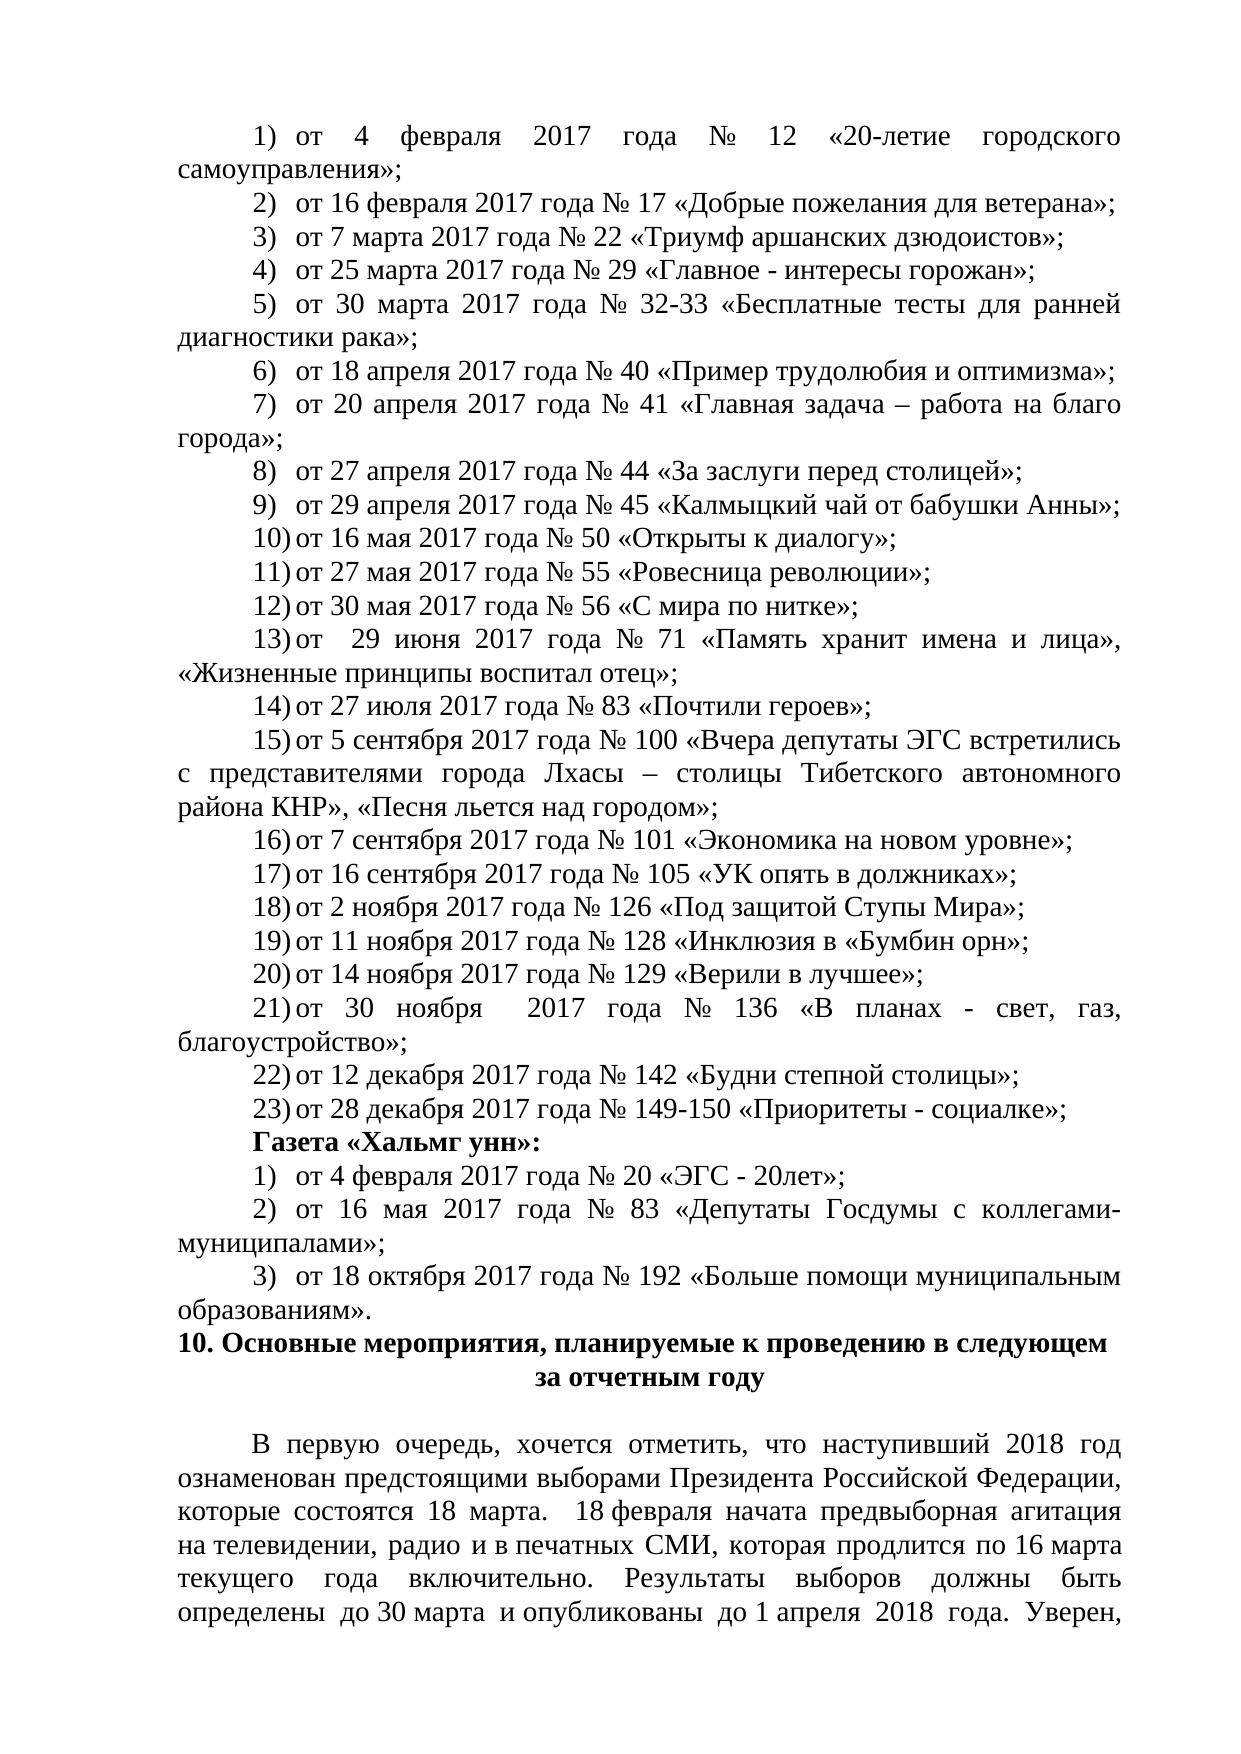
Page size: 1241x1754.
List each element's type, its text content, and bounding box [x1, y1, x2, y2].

list от 7 сентября 2017 года № 101 «Экономика на новом уровне»; [177, 822, 1122, 856]
list от 30 ноября 2017 года № 136 «В планах - свет, газ, благоустройство»; [177, 990, 1122, 1057]
list от 18 октября 2017 года № 192 «Больше помощи муниципальным образованиям». [177, 1258, 1122, 1326]
list от 30 мая 2017 года № 56 «С мира по нитке»; [177, 588, 1122, 621]
list от 20 апреля 2017 года № 41 «Главная задача – работа на благо города»; [177, 386, 1122, 453]
text 10. Основные мероприятия, планируемые к проведению в следующем [177, 1326, 1123, 1359]
text за отчетным году [177, 1359, 1122, 1393]
list от 27 июля 2017 года № 83 «Почтили героев»; [177, 688, 1122, 722]
list от 16 мая 2017 года № 50 «Открыты к диалогу»; [177, 521, 1122, 554]
list от 12 декабря 2017 года № 142 «Будни степной столицы»; [177, 1057, 1122, 1091]
list от 27 апреля 2017 года № 44 «За заслуги перед столицей»; [177, 453, 1122, 487]
list от 7 марта 2017 года № 22 «Триумф аршанских дзюдоистов»; [177, 219, 1122, 252]
list от 4 февраля 2017 года № 12 «20-летие городского самоуправления»; [177, 118, 1122, 185]
list от 4 февраля 2017 года № 20 «ЭГС - 20лет»; [177, 1158, 1122, 1191]
list от 2 ноября 2017 года № 126 «Под защитой Ступы Мира»; [177, 889, 1122, 923]
list от 16 мая 2017 года № 83 «Депутаты Госдумы с коллегами-муниципалами»; [177, 1191, 1122, 1258]
list от 16 сентября 2017 года № 105 «УК опять в должниках»; [177, 856, 1122, 889]
list от 14 ноября 2017 года № 129 «Верили в лучшее»; [177, 957, 1122, 990]
list от 29 апреля 2017 года № 45 «Калмыцкий чай от бабушки Анны»; [177, 487, 1122, 521]
list от 28 декабря 2017 года № 149-150 «Приоритеты - социалке»; [177, 1091, 1122, 1124]
list от 11 ноября 2017 года № 128 «Инклюзия в «Бумбин орн»; [177, 923, 1122, 957]
list от 27 мая 2017 года № 55 «Ровесница революции»; [177, 554, 1122, 588]
list от 16 февраля 2017 года № 17 «Добрые пожелания для ветерана»; [177, 185, 1122, 219]
list от 30 марта 2017 года № 32-33 «Бесплатные тесты для ранней диагностики рака»; [177, 286, 1122, 353]
list от 5 сентября 2017 года № 100 «Вчера депутаты ЭГС встретились с представителями города Лхасы – столицы Тибетского автономного района КНР», «Песня льется над городом»; [177, 722, 1122, 822]
list от 18 апреля 2017 года № 40 «Пример трудолюбия и оптимизма»; [177, 353, 1122, 386]
list от 25 марта 2017 года № 29 «Главное - интересы горожан»; [177, 252, 1122, 286]
list от 29 июня 2017 года № 71 «Память хранит имена и лица», «Жизненные принципы воспитал отец»; [177, 621, 1122, 688]
text Газета «Хальмг унн»: [177, 1124, 1122, 1158]
